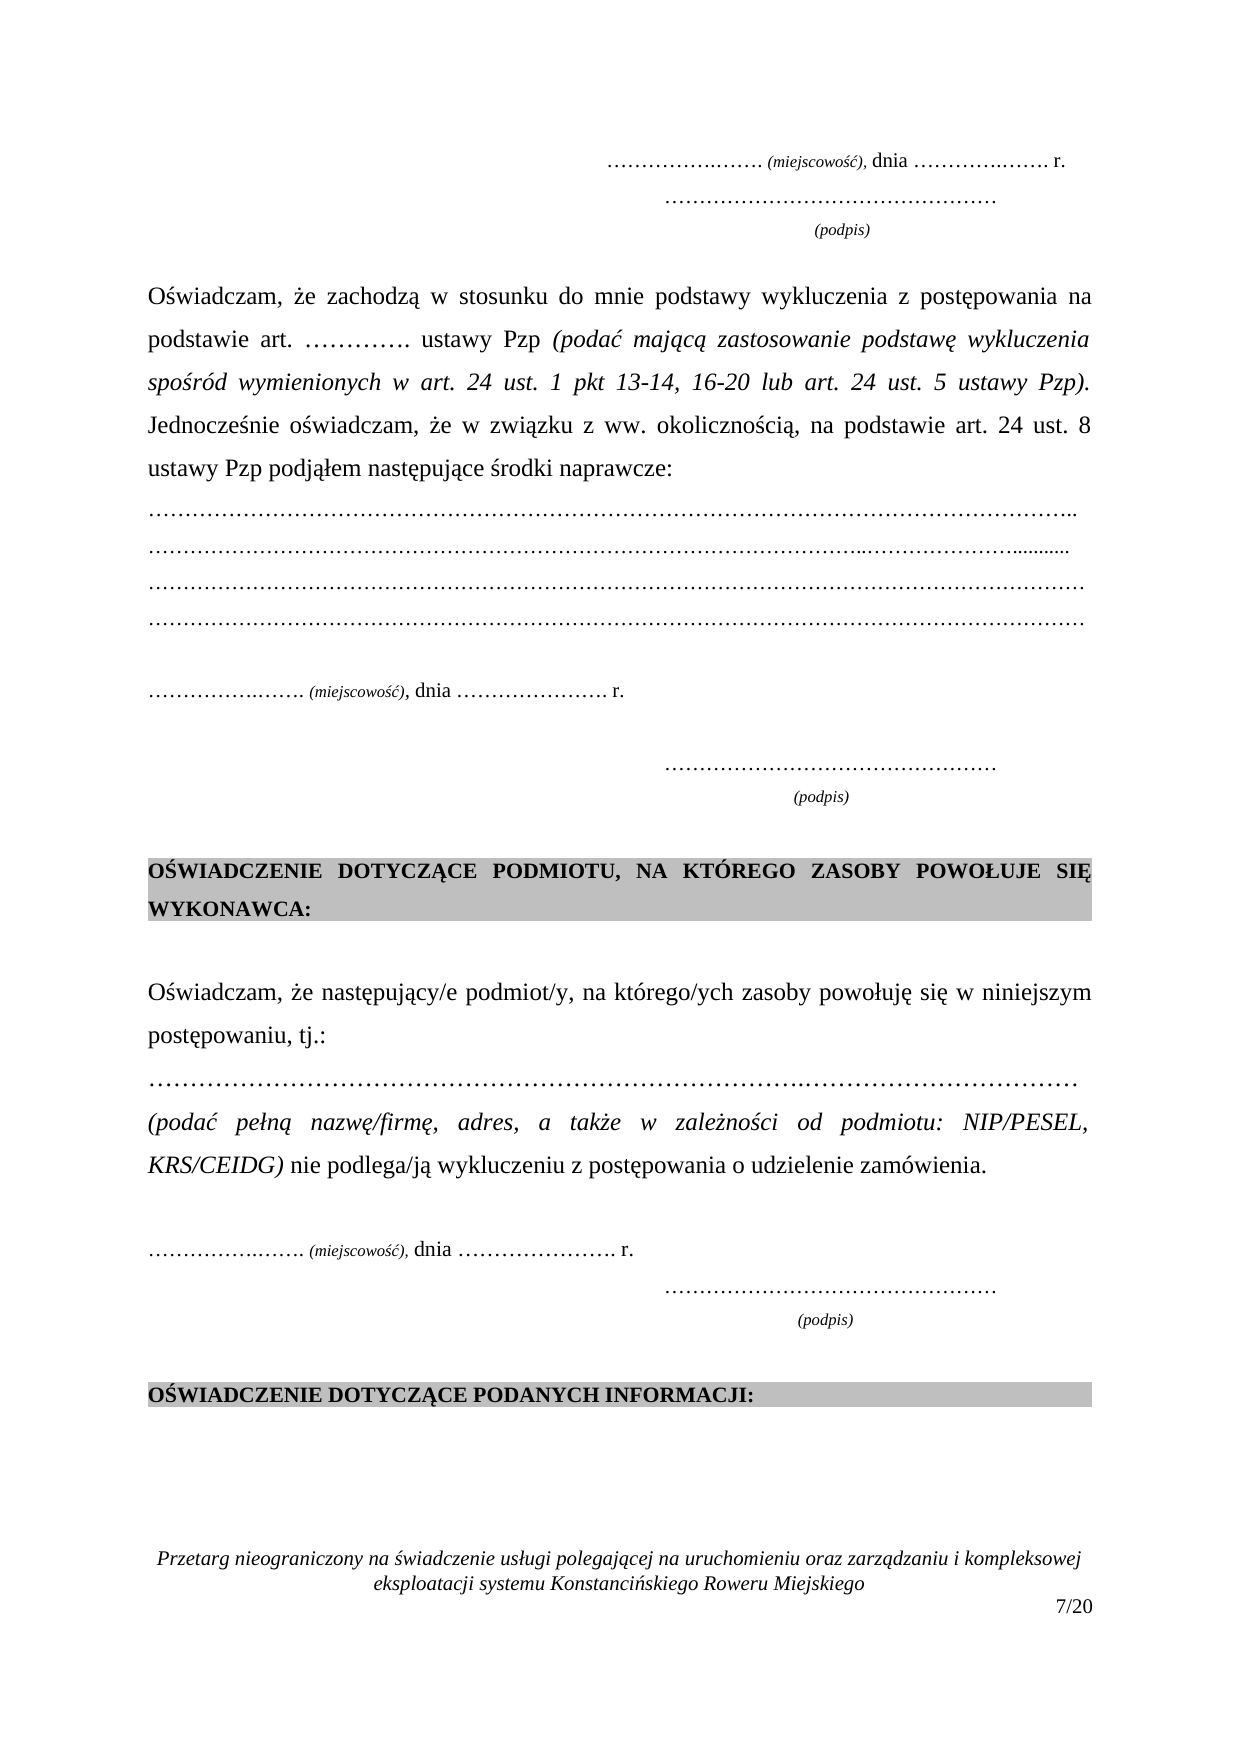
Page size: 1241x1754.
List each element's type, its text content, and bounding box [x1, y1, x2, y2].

text …………….……. (miejscowość), dnia …………………. r. [148, 1236, 1092, 1261]
text OŚWIADCZENIE DOTYCZĄCE PODANYCH INFORMACJI: [148, 1382, 1092, 1407]
text Oświadczam, że zachodzą w stosunku do mnie podstawy wykluczenia z postępowania na podstawie art. …………. ustawy Pzp (podać mającą zastosowanie podstawę wykluczenia spośród wymienionych w art. 24 ust. 1 pkt 13-14, 16-20 lub art. 24 ust. 5 ustawy Pzp). Jednocześnie oświadczam, że w związku z ww. okolicznością, na podstawie art. 24 ust. 8 ustawy Pzp podjąłem następujące środki naprawcze: [148, 281, 1092, 482]
text Oświadczam, że następujący/e podmiot/y, na którego/ych zasoby powołuję się w niniejszym postępowaniu, tj.: [148, 977, 1092, 1049]
text ………………………………………… [148, 751, 1092, 774]
text (podpis) [661, 1310, 1092, 1329]
text …………….……. (miejscowość), dnia ………….……. r. [148, 148, 1092, 172]
text …………………………………………………………………………………………..…………………...........……………………………………………………………………………………………………………………………………………………………………………………………………………………………………………… [148, 534, 1092, 630]
text ………………………………………… [148, 184, 1092, 208]
text …………….……. (miejscowość), dnia …………………. r. [148, 678, 1092, 702]
text (podpis) [661, 787, 1092, 806]
text (podpis) [661, 220, 1092, 239]
text ……………………………………………………………………………………………………………….. [148, 496, 1092, 522]
text ………………………………………… [148, 1274, 1092, 1298]
text OŚWIADCZENIE DOTYCZĄCE PODMIOTU, NA KTÓREGO ZASOBY POWOŁUJE SIĘ WYKONAWCA: [148, 858, 1092, 921]
text …………………………………………………………………….…………………………… (podać pełną nazwę/firmę, adres, a także w zależności od podmiotu: NIP/PESEL, KRS/CEIDG) nie podlega/ją wykluczeniu z postępowania o udzielenie zamówienia. [148, 1063, 1092, 1178]
